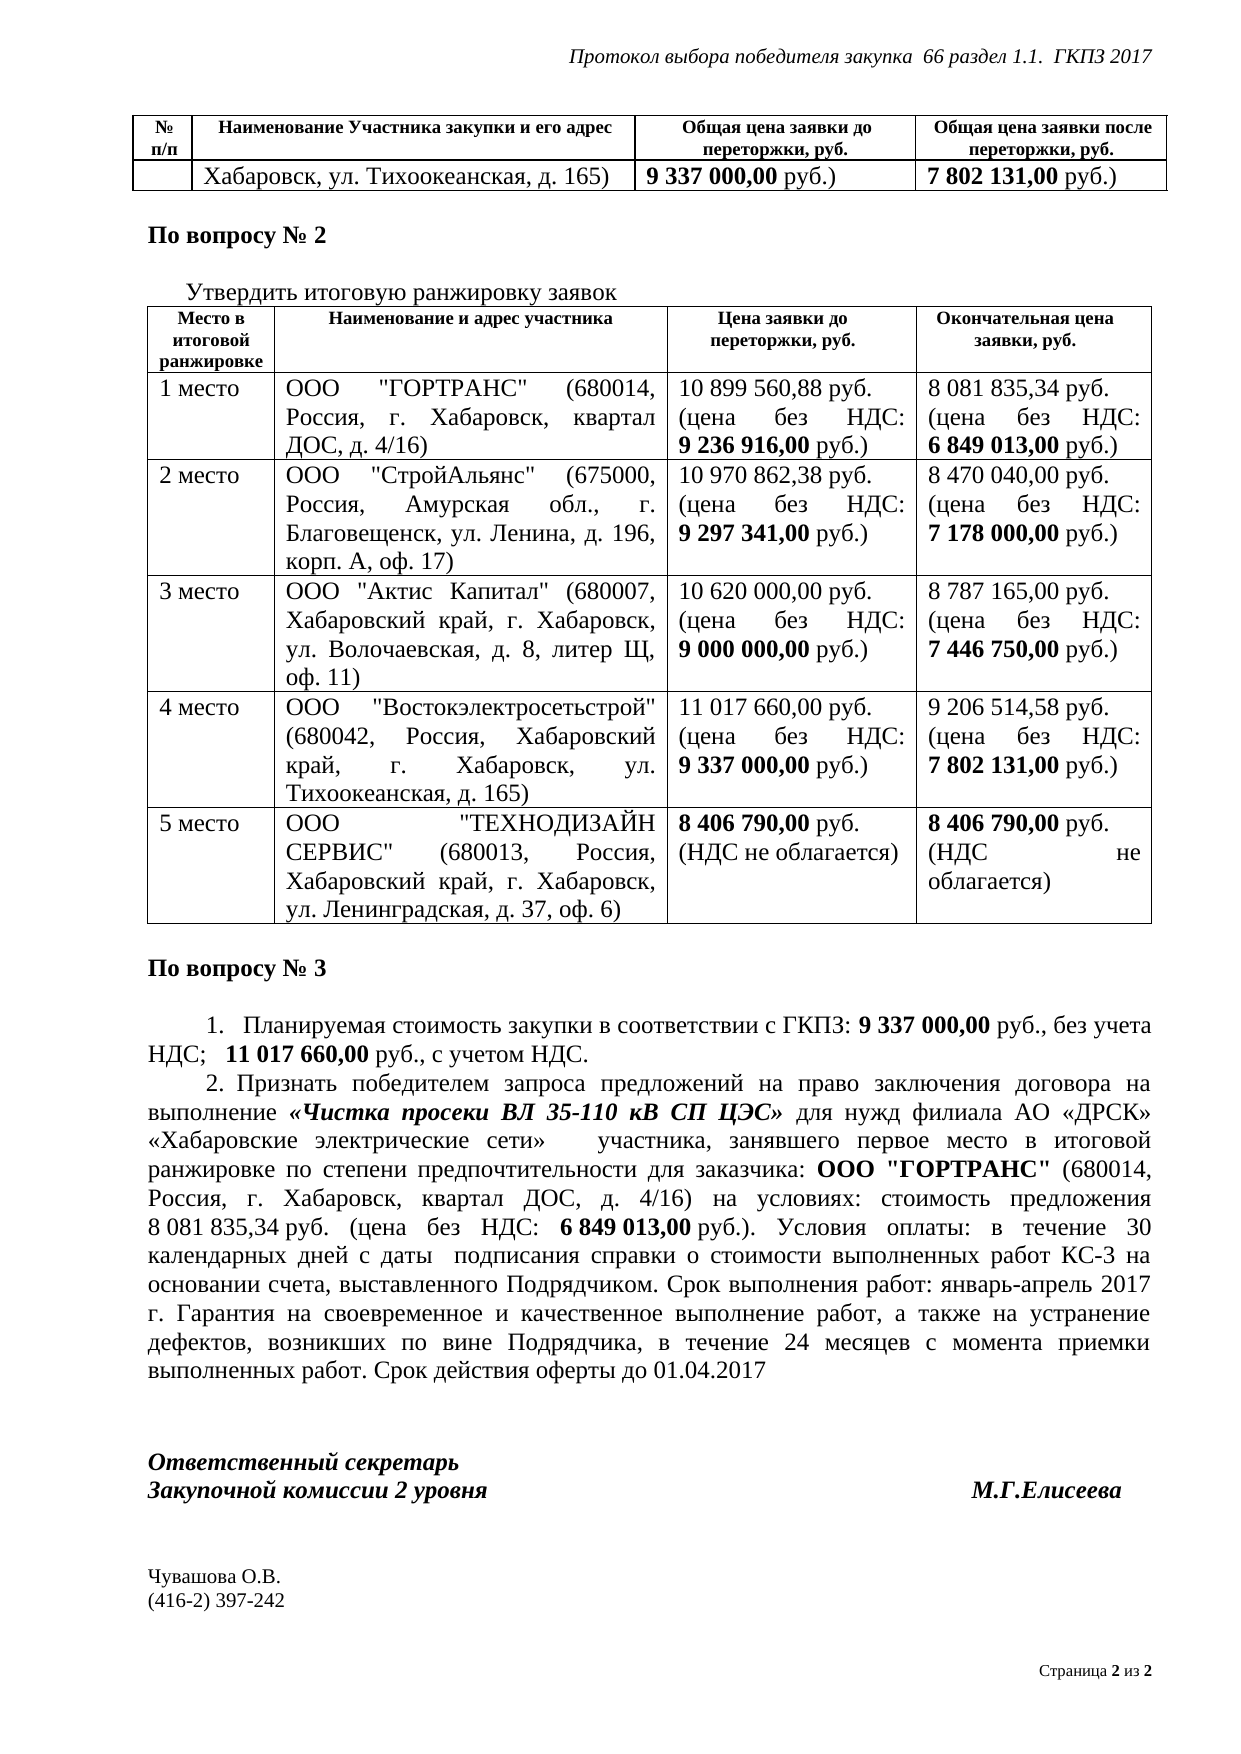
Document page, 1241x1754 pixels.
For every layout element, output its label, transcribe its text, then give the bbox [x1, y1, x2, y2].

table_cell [193, 161, 634, 189]
text Ответственный секретарь [148, 1447, 1152, 1475]
table_cell 8 787 165,00 руб. (цена без НДС: 7 446 750,00 руб.) [917, 576, 1151, 691]
table_cell 5 место [148, 808, 274, 923]
table_cell ООО "СтройАльянс" (675000, Россия, Амурская обл., г. Благовещенск, ул. Ленина, д. 196, корп. А, оф. 17) [275, 460, 667, 575]
table_header Наименование Участника закупки и его адрес [193, 116, 634, 159]
list Утвердить итоговую ранжировку заявок [185, 277, 1152, 306]
table_cell 8 406 790,00 руб. (НДС не облагается) [917, 808, 1151, 923]
list Признать победителем запроса предложений на право заключения договора на выполнение «Чистка просеки ВЛ 35-110 кВ СП ЦЭС» для нужд филиала АО «ДРСК» «Хабаровские электрические сети» участника, занявшего первое место в итоговой ранжировке по степени предпочтительности для заказчика: ООО "ГОРТРАНС" (680014, Россия, г. Хабаровск, квартал ДОС, д. 4/16) на условиях: стоимость предложения 8 081 835,34 руб. (цена без НДС: 6 849 013,00 руб.). Условия оплаты: в течение 30 календарных дней с даты подписания справки о стоимости выполненных работ КС-3 на основании счета, выставленного Подрядчиком. Срок выполнения работ: январь-апрель 2017 г. Гарантия на своевременное и качественное выполнение работ, а также на устранение дефектов, возникших по вине Подрядчика, в течение 24 месяцев с момента приемки выполненных работ. Срок действия оферты до 01.04.2017 [148, 1068, 1152, 1384]
table_cell 2 место [148, 460, 274, 575]
table_cell 1 место [148, 373, 274, 459]
text Чувашова О.В. [148, 1564, 1152, 1588]
table_cell ООО "ТЕХНОДИЗАЙН СЕРВИС" (680013, Россия, Хабаровский край, г. Хабаровск, ул. Ленинградская, д. 37, оф. 6) [275, 808, 667, 923]
table_header № п/п [134, 116, 191, 159]
table_cell ООО "Востокэлектросетьстрой" (680042, Россия, Хабаровский край, г. Хабаровск, ул. Тихоокеанская, д. 165) [275, 692, 667, 807]
table_cell 3 место [148, 576, 274, 691]
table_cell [916, 161, 1166, 189]
table_header Общая цена заявки после переторжки, руб. [916, 116, 1166, 159]
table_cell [636, 161, 915, 189]
table_header Окончательная цена заявки, руб. [917, 307, 1151, 372]
list Планируемая стоимость закупки в соответствии с ГКПЗ: 9 337 000,00 руб., без учета НДС; 11 017 660,00 руб., с учетом НДС. [148, 1011, 1152, 1068]
table_cell 10 620 000,00 руб. (цена без НДС: 9 000 000,00 руб.) [668, 576, 916, 691]
table_cell 4 место [148, 692, 274, 807]
text Закупочной комиссии 2 уровня М.Г.Елисеева [148, 1475, 1152, 1504]
table_cell ООО "Актис Капитал" (680007, Хабаровский край, г. Хабаровск, ул. Волочаевская, д. 8, литер Щ, оф. 11) [275, 576, 667, 691]
text (416-2) 397-242 [148, 1588, 1152, 1612]
table_cell 11 017 660,00 руб. (цена без НДС: 9 337 000,00 руб.) [668, 692, 916, 807]
table_header Наименование и адрес участника [275, 307, 667, 372]
table_header Общая цена заявки до переторжки, руб. [636, 116, 915, 159]
text По вопросу № 3 [148, 953, 1152, 982]
table_cell 8 406 790,00 руб. (НДС не облагается) [668, 808, 916, 923]
table_cell 8 081 835,34 руб. (цена без НДС: 6 849 013,00 руб.) [917, 373, 1151, 459]
table_header Место в итоговой ранжировке [148, 307, 274, 372]
text По вопросу № 2 [148, 220, 1152, 249]
table_cell 10 970 862,38 руб. (цена без НДС: 9 297 341,00 руб.) [668, 460, 916, 575]
table_cell 10 899 560,88 руб. (цена без НДС: 9 236 916,00 руб.) [668, 373, 916, 459]
table_cell 8 470 040,00 руб. (цена без НДС: 7 178 000,00 руб.) [917, 460, 1151, 575]
table_header Цена заявки до переторжки, руб. [668, 307, 916, 372]
table_cell 9 206 514,58 руб. (цена без НДС: 7 802 131,00 руб.) [917, 692, 1151, 807]
table_cell 5 [134, 161, 191, 189]
table_cell ООО "ГОРТРАНС" (680014, Россия, г. Хабаровск, квартал ДОС, д. 4/16) [275, 373, 667, 459]
